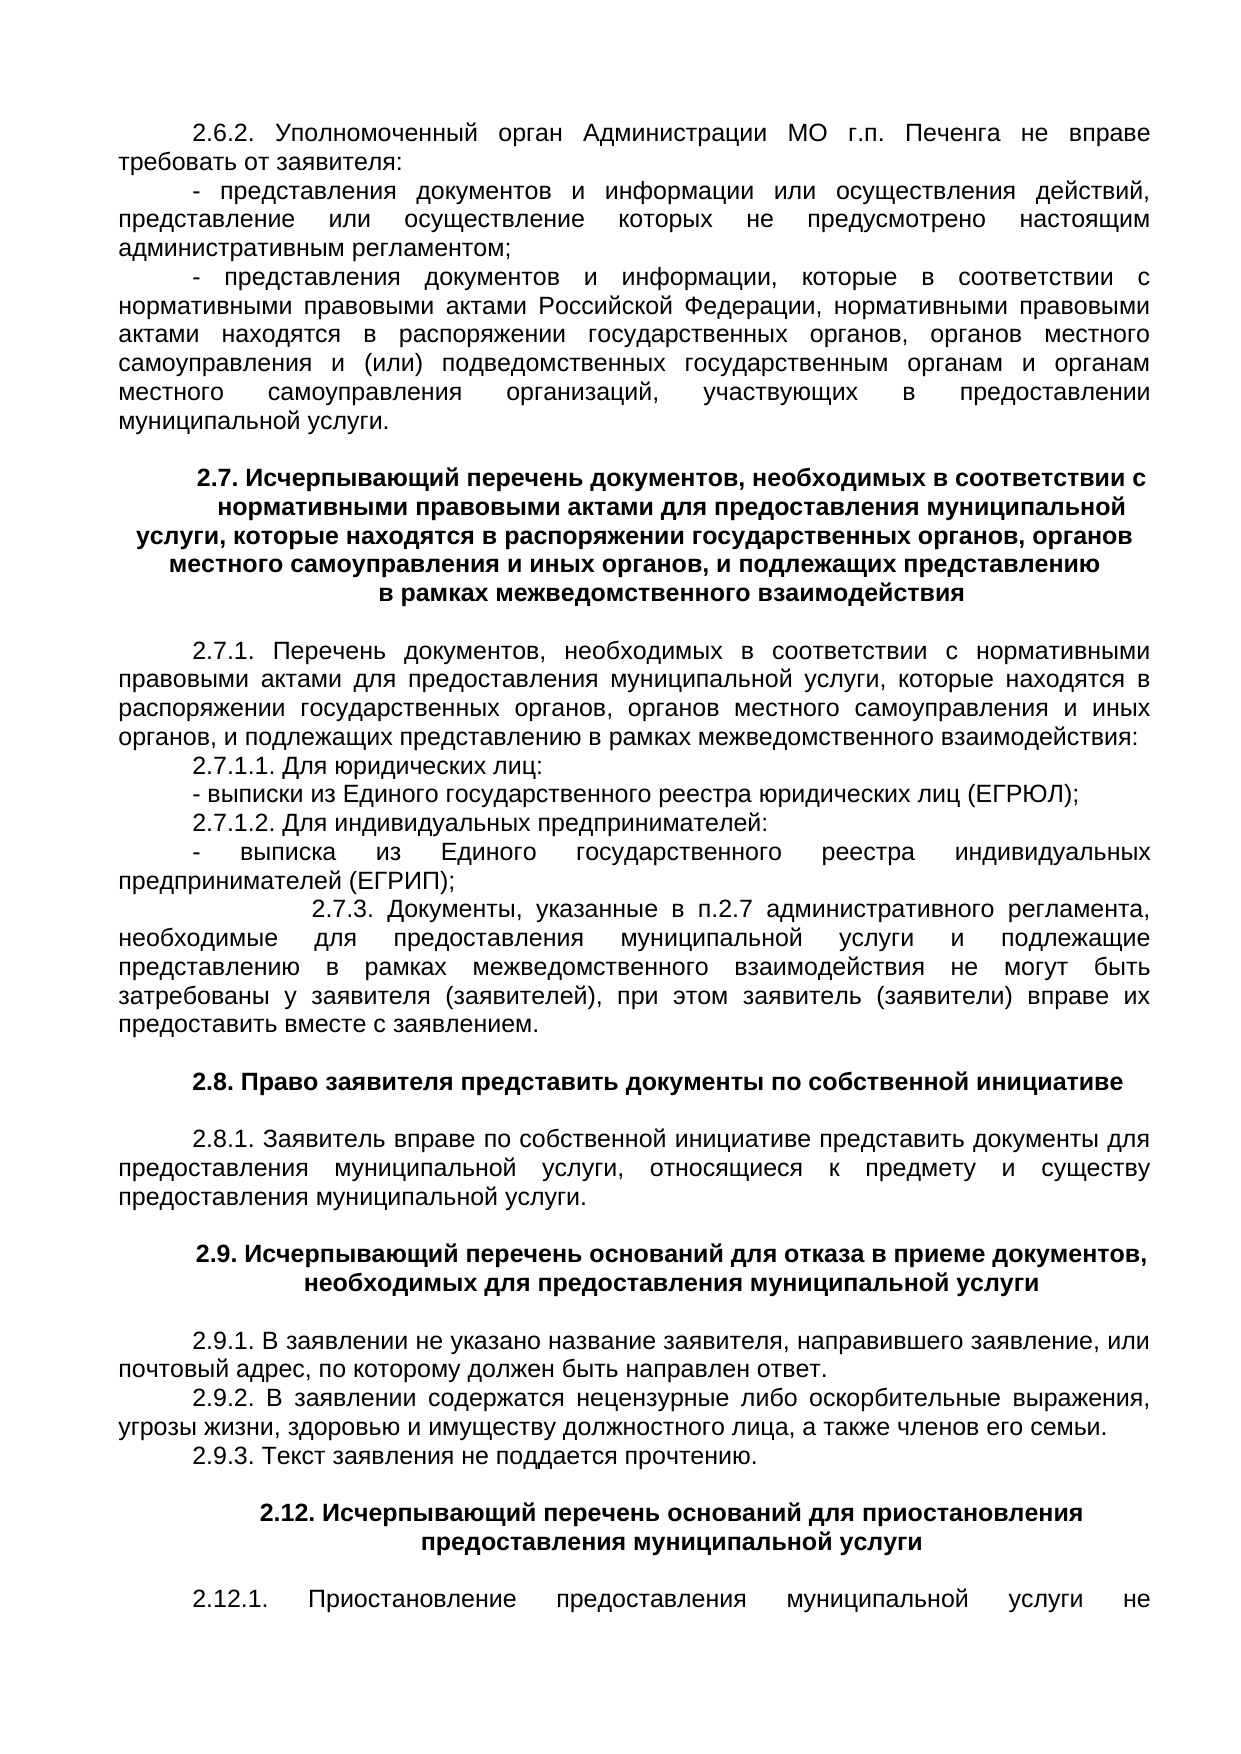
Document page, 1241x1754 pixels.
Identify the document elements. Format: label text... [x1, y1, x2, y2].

text в рамках межведомственного взаимодействия [118, 578, 1152, 607]
text - представления документов и информации, которые в соответствии с нормативными правовыми актами Российской Федерации, нормативными правовыми актами находятся в распоряжении государственных органов, органов местного самоуправления и (или) подведомственных государственным органам и органам местного самоуправления организаций, участвующих в предоставлении муниципальной услуги. [118, 262, 1152, 434]
text - представления документов и информации или осуществления действий, представление или осуществление которых не предусмотрено настоящим административным регламентом; [118, 176, 1152, 262]
text необходимых для предоставления муниципальной услуги [118, 1268, 1152, 1297]
text 2.12. Исчерпывающий перечень оснований для приостановления [118, 1498, 1152, 1527]
text - выписки из Единого государственного реестра юридических лиц (ЕГРЮЛ); [118, 779, 1152, 808]
text 2.7.3. Документы, указанные в п.2.7 административного регламента, необходимые для предоставления муниципальной услуги и подлежащие представлению в рамках межведомственного взаимодействия не могут быть затребованы у заявителя (заявителей), при этом заявитель (заявители) вправе их предоставить вместе с заявлением. [118, 894, 1152, 1038]
text 2.8. Право заявителя представить документы по собственной инициативе [118, 1067, 1152, 1096]
text 2.9.3. Текст заявления не поддается прочтению. [118, 1441, 1152, 1469]
text 2.9. Исчерпывающий перечень оснований для отказа в приеме документов, [118, 1239, 1152, 1268]
text 2.7.1.2. Для индивидуальных предпринимателей: [118, 808, 1152, 837]
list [118, 1584, 1152, 1613]
text нормативными правовыми актами для предоставления муниципальной услуги, которые находятся в распоряжении государственных органов, органов местного самоуправления и иных органов, и подлежащих представлению [118, 492, 1152, 578]
text 2.7.1.1. Для юридических лиц: [118, 751, 1152, 779]
text 2.9.2. В заявлении содержатся нецензурные либо оскорбительные выражения, угрозы жизни, здоровью и имуществу должностного лица, а также членов его семьи. [118, 1383, 1152, 1441]
text 2.6.2. Уполномоченный орган Администрации МО г.п. Печенга не вправе требовать от заявителя: [118, 118, 1152, 176]
text 2.9.1. В заявлении не указано название заявителя, направившего заявление, или почтовый адрес, по которому должен быть направлен ответ. [118, 1326, 1152, 1383]
text - выписка из Единого государственного реестра индивидуальных предпринимателей (ЕГРИП); [118, 837, 1152, 894]
text 2.7. Исчерпывающий перечень документов, необходимых в соответствии с [118, 463, 1152, 492]
text 2.7.1. Перечень документов, необходимых в соответствии с нормативными правовыми актами для предоставления муниципальной услуги, которые находятся в распоряжении государственных органов, органов местного самоуправления и иных органов, и подлежащих представлению в рамках межведомственного взаимодействия: [118, 636, 1152, 751]
text предоставления муниципальной услуги [118, 1527, 1152, 1556]
text 2.8.1. Заявитель вправе по собственной инициативе представить документы для предоставления муниципальной услуги, относящиеся к предмету и существу предоставления муниципальной услуги. [118, 1124, 1152, 1211]
